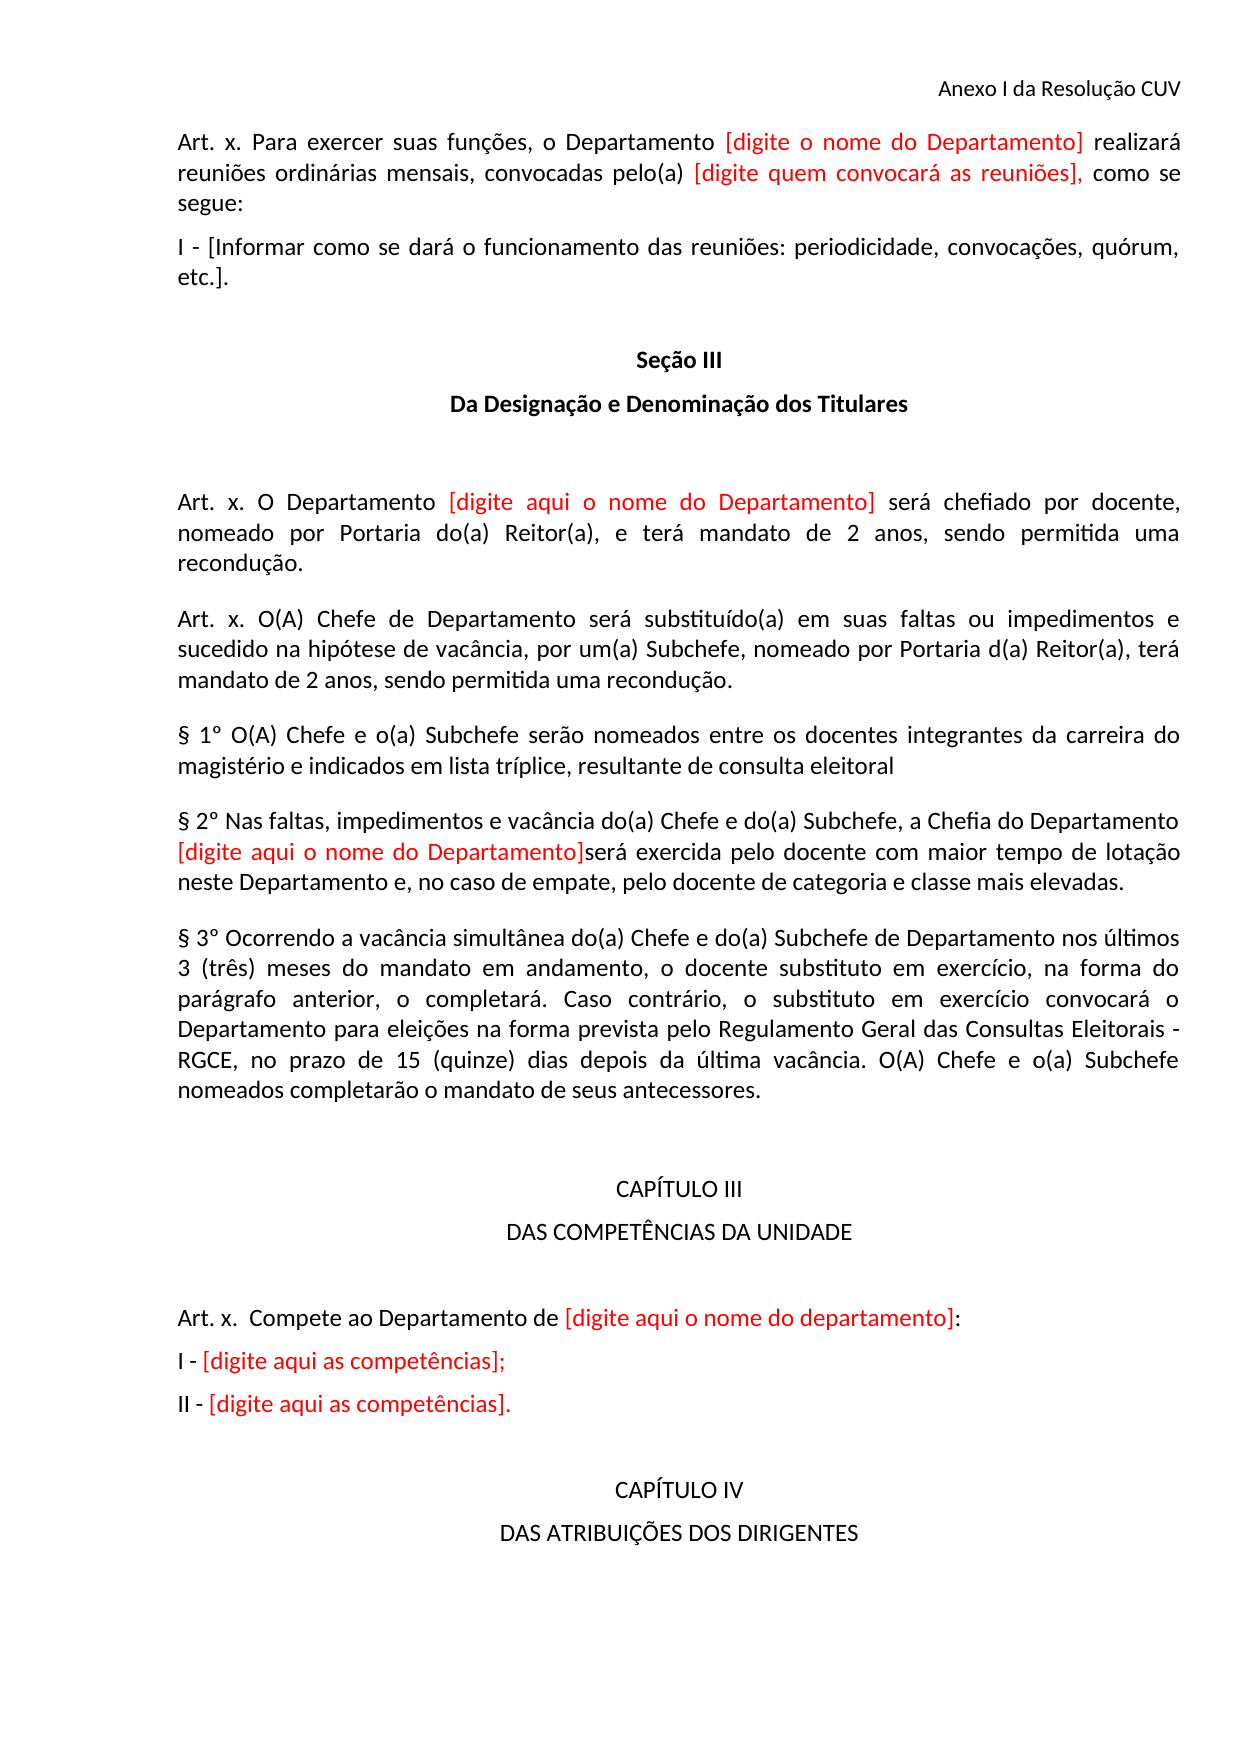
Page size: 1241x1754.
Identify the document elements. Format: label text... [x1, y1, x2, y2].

text § 2º Nas faltas, impedimentos e vacância do(a) Chefe e do(a) Subchefe, a Chefia do Departamento [digite aqui o nome do Departamento]será exercida pelo docente com maior tempo de lotação neste Departamento e, no caso de empate, pelo docente de categoria e classe mais elevadas. [177, 805, 1181, 897]
text Art. x. O(A) Chefe de Departamento será substituído(a) em suas faltas ou impedimentos e sucedido na hipótese de vacância, por um(a) Subchefe, nomeado por Portaria d(a) Reitor(a), terá mandato de 2 anos, sendo permitida uma recondução. [177, 603, 1181, 694]
text II - [digite aqui as competências]. [177, 1388, 1181, 1419]
text DAS COMPETÊNCIAS DA UNIDADE [177, 1216, 1181, 1247]
text Art. x. Para exercer suas funções, o Departamento [digite o nome do Departamento] realizará reuniões ordinárias mensais, convocadas pelo(a) [digite quem convocará as reuniões], como se segue: [177, 127, 1181, 218]
text CAPÍTULO III [177, 1173, 1181, 1204]
text Da Designação e Denominação dos Titulares [177, 388, 1181, 418]
text I - [Informar como se dará o funcionamento das reuniões: periodicidade, convocações, quórum, etc.]. [177, 231, 1181, 292]
text § 1º O(A) Chefe e o(a) Subchefe serão nomeados entre os docentes integrantes da carreira do magistério e indicados em lista tríplice, resultante de consulta eleitoral [177, 719, 1181, 780]
text CAPÍTULO IV [177, 1474, 1181, 1505]
text Art. x. Compete ao Departamento de [digite aqui o nome do departamento]: [177, 1302, 1181, 1333]
text DAS ATRIBUIÇÕES DOS DIRIGENTES [177, 1517, 1181, 1548]
text § 3º Ocorrendo a vacância simultânea do(a) Chefe e do(a) Subchefe de Departamento nos últimos 3 (três) meses do mandato em andamento, o docente substituto em exercício, na forma do parágrafo anterior, o completará. Caso contrário, o substituto em exercício convocará o Departamento para eleições na forma prevista pelo Regulamento Geral das Consultas Eleitorais - RGCE, no prazo de 15 (quinze) dias depois da última vacância. O(A) Chefe e o(a) Subchefe nomeados completarão o mandato de seus antecessores. [177, 922, 1181, 1105]
text Art. x. O Departamento [digite aqui o nome do Departamento] será chefiado por docente, nomeado por Portaria do(a) Reitor(a), e terá mandato de 2 anos, sendo permitida uma recondução. [177, 486, 1181, 578]
text Seção III [177, 345, 1181, 375]
text I - [digite aqui as competências]; [177, 1345, 1181, 1376]
